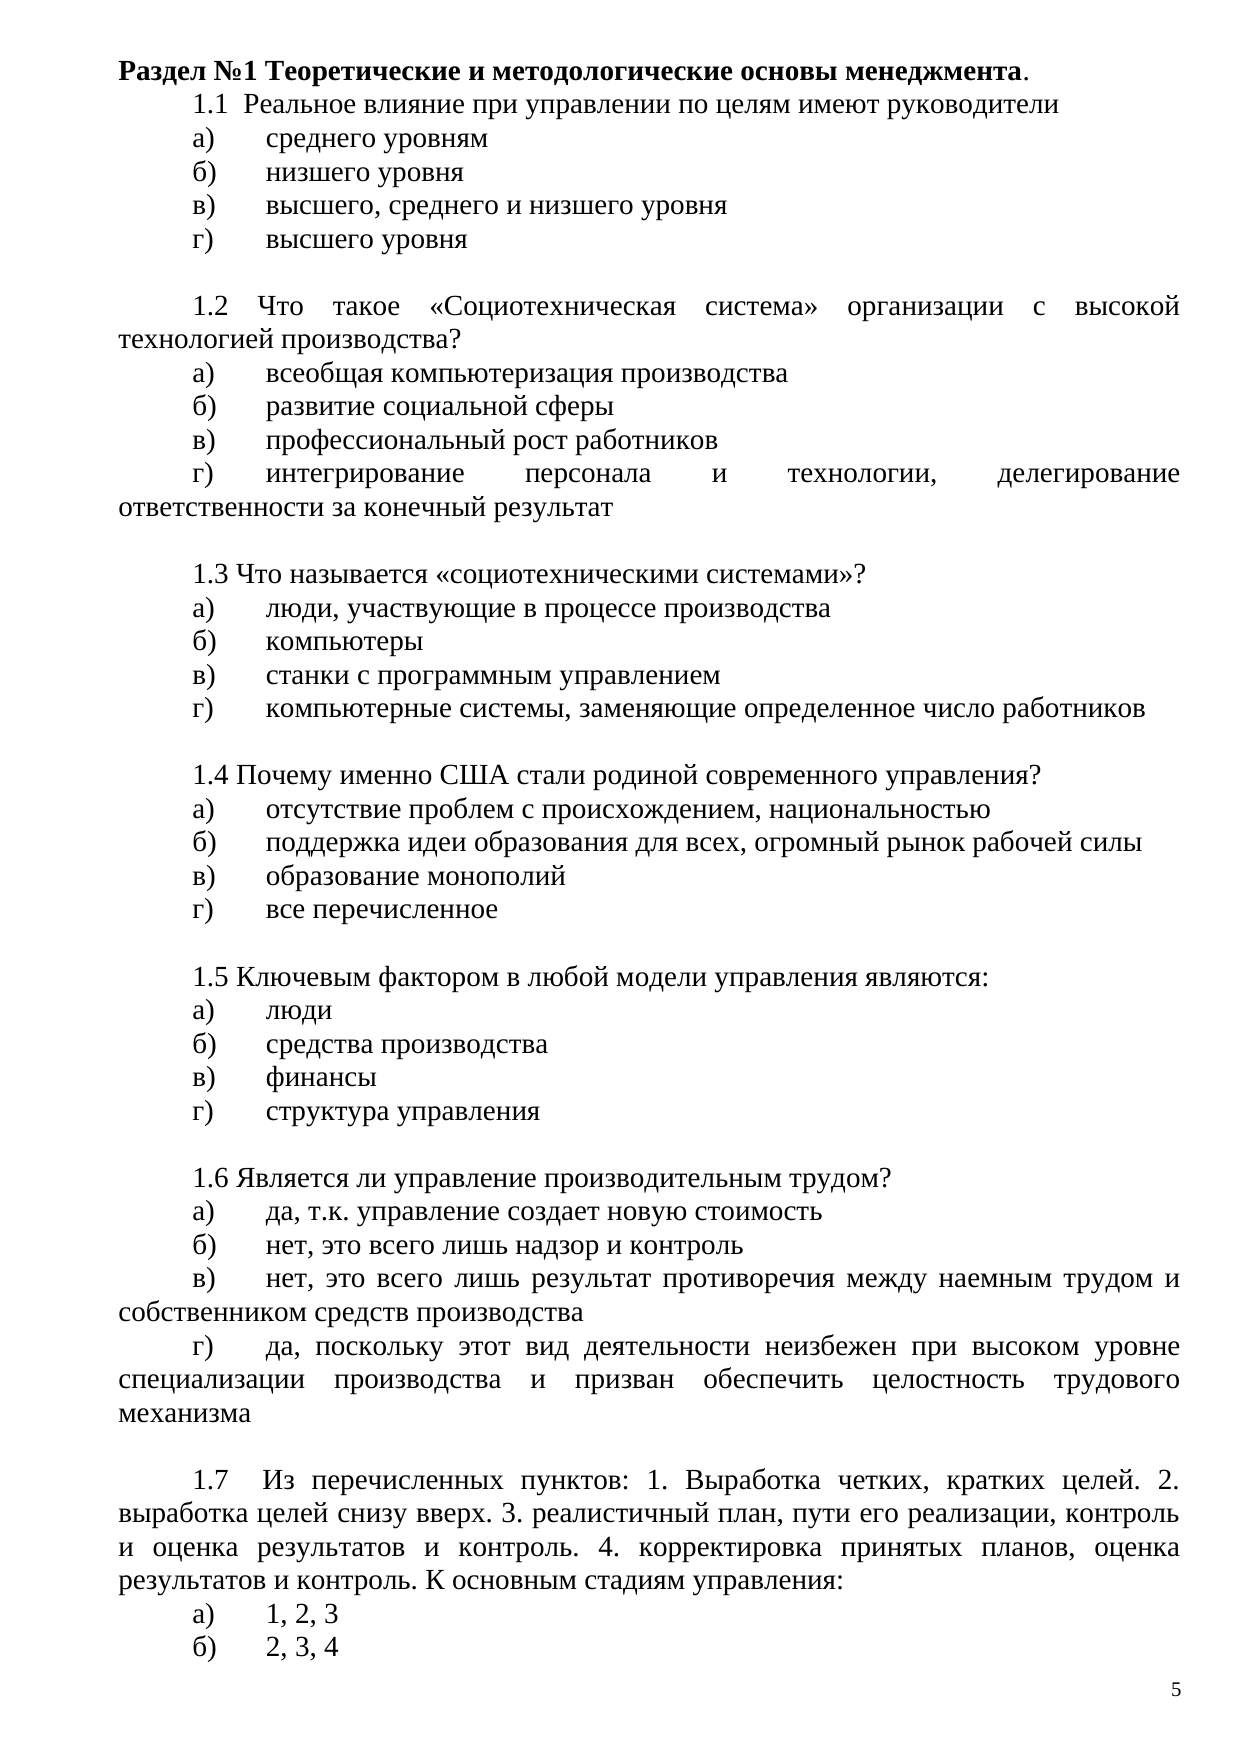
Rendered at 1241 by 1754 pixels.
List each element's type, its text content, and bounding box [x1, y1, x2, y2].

list все перечисленное [118, 892, 1181, 925]
list интегрирование персонала и технологии, делегирование ответственности за конечный результат [118, 456, 1181, 523]
list структура управления [118, 1093, 1181, 1126]
list среднего уровням [118, 120, 1181, 154]
list профессиональный рост работников [118, 422, 1181, 456]
list 2, 3, 4 [118, 1629, 1181, 1663]
list нет, это всего лишь результат противоречия между наемным трудом и собственником средств производства [118, 1261, 1181, 1328]
text 1.5 Ключевым фактором в любой модели управления являются: [118, 959, 1181, 992]
list высшего уровня [118, 221, 1181, 254]
list люди [118, 992, 1181, 1026]
text 1.4 Почему именно США стали родиной современного управления? [118, 757, 1181, 791]
list да, т.к. управление создает новую стоимость [118, 1193, 1181, 1227]
list развитие социальной сферы [118, 388, 1181, 422]
list компьютерные системы, заменяющие определенное число работников [118, 690, 1181, 724]
list высшего, среднего и низшего уровня [118, 187, 1181, 221]
text Раздел №1 Теоретические и методологические основы менеджмента. [118, 53, 1181, 87]
text 1.6 Является ли управление производительным трудом? [118, 1160, 1181, 1193]
list всеобщая компьютеризация производства [118, 355, 1181, 388]
list образование монополий [118, 858, 1181, 892]
list станки с программным управлением [118, 657, 1181, 690]
text 1.2 Что такое «Социотехническая система» организации с высокой технологией производства? [118, 288, 1181, 355]
text 1.1 Реальное влияние при управлении по целям имеют руководители [118, 87, 1181, 120]
list средства производства [118, 1026, 1181, 1059]
list отсутствие проблем с происхождением, национальностью [118, 791, 1181, 824]
list люди, участвующие в процессе производства [118, 590, 1181, 623]
list нет, это всего лишь надзор и контроль [118, 1227, 1181, 1261]
list низшего уровня [118, 154, 1181, 187]
list компьютеры [118, 623, 1181, 657]
list поддержка идеи образования для всех, огромный рынок рабочей силы [118, 824, 1181, 858]
text 1.7 Из перечисленных пунктов: 1. Выработка четких, кратких целей. 2. выработка целей снизу вверх. 3. реалистичный план, пути его реализации, контроль и оценка результатов и контроль. 4. корректировка принятых планов, оценка результатов и контроль. К основным стадиям управления: [118, 1462, 1181, 1596]
list 1, 2, 3 [118, 1596, 1181, 1629]
list да, поскольку этот вид деятельности неизбежен при высоком уровне специализации производства и призван обеспечить целостность трудового механизма [118, 1328, 1181, 1428]
text 1.3 Что называется «социотехническими системами»? [118, 556, 1181, 590]
list финансы [118, 1059, 1181, 1093]
